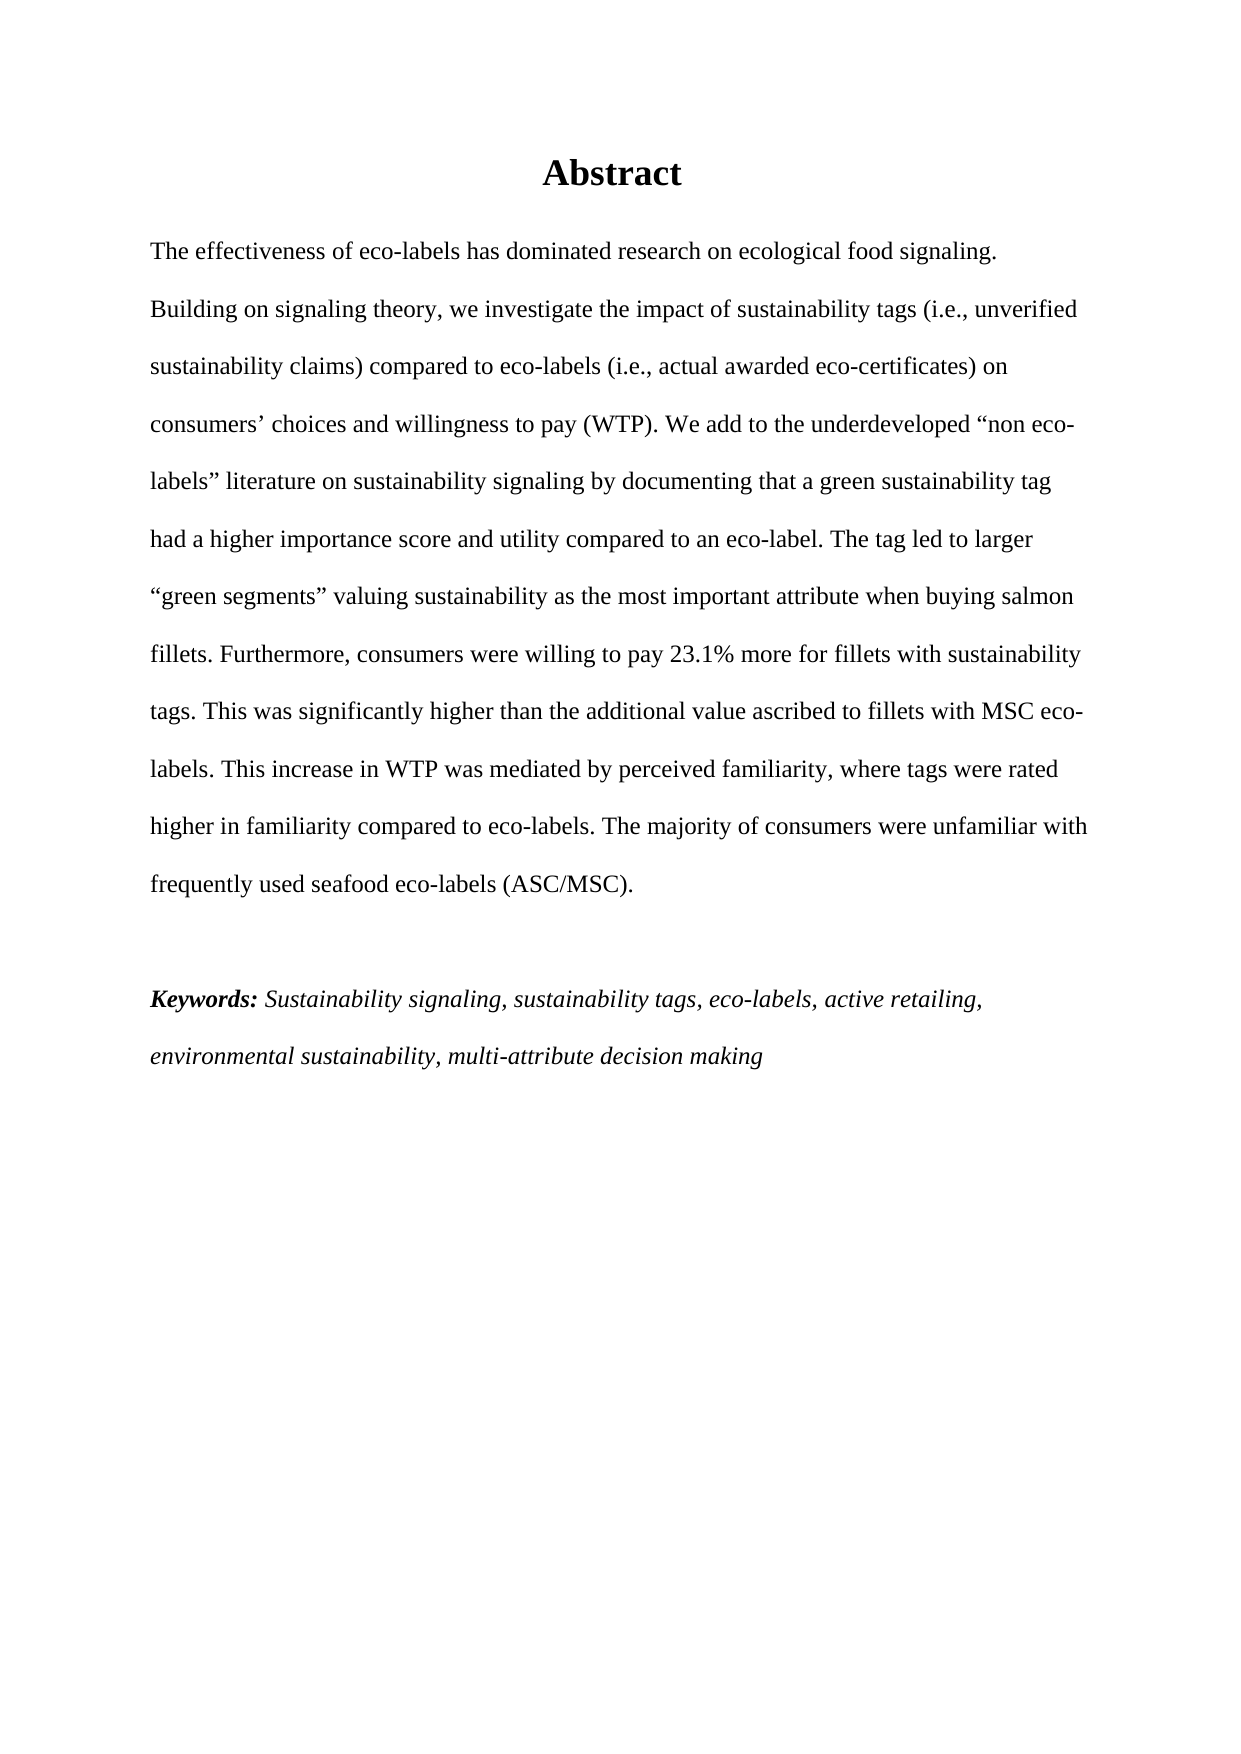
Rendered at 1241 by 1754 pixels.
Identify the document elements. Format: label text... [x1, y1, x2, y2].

text Keywords: Sustainability signaling, sustainability tags, eco-labels, active retailing, environmental sustainability, multi-attribute decision making [150, 984, 1090, 1070]
text The effectiveness of eco-labels has dominated research on ecological food signaling. Building on signaling theory, we investigate the impact of sustainability tags (i.e., unverified sustainability claims) compared to eco-labels (i.e., actual awarded eco-certificates) on consumers’ choices and willingness to pay (WTP). We add to the underdeveloped “non eco-labels” literature on sustainability signaling by documenting that a green sustainability tag had a higher importance score and utility compared to an eco-label. The tag led to larger “green segments” valuing sustainability as the most important attribute when buying salmon fillets. Furthermore, consumers were willing to pay 23.1% more for fillets with sustainability tags. This was significantly higher than the additional value ascribed to fillets with MSC eco-labels. This increase in WTP was mediated by perceived familiarity, where tags were rated higher in familiarity compared to eco-labels. The majority of consumers were unfamiliar with frequently used seafood eco-labels (ASC/MSC). [150, 236, 1090, 897]
text Abstract [281, 150, 942, 193]
